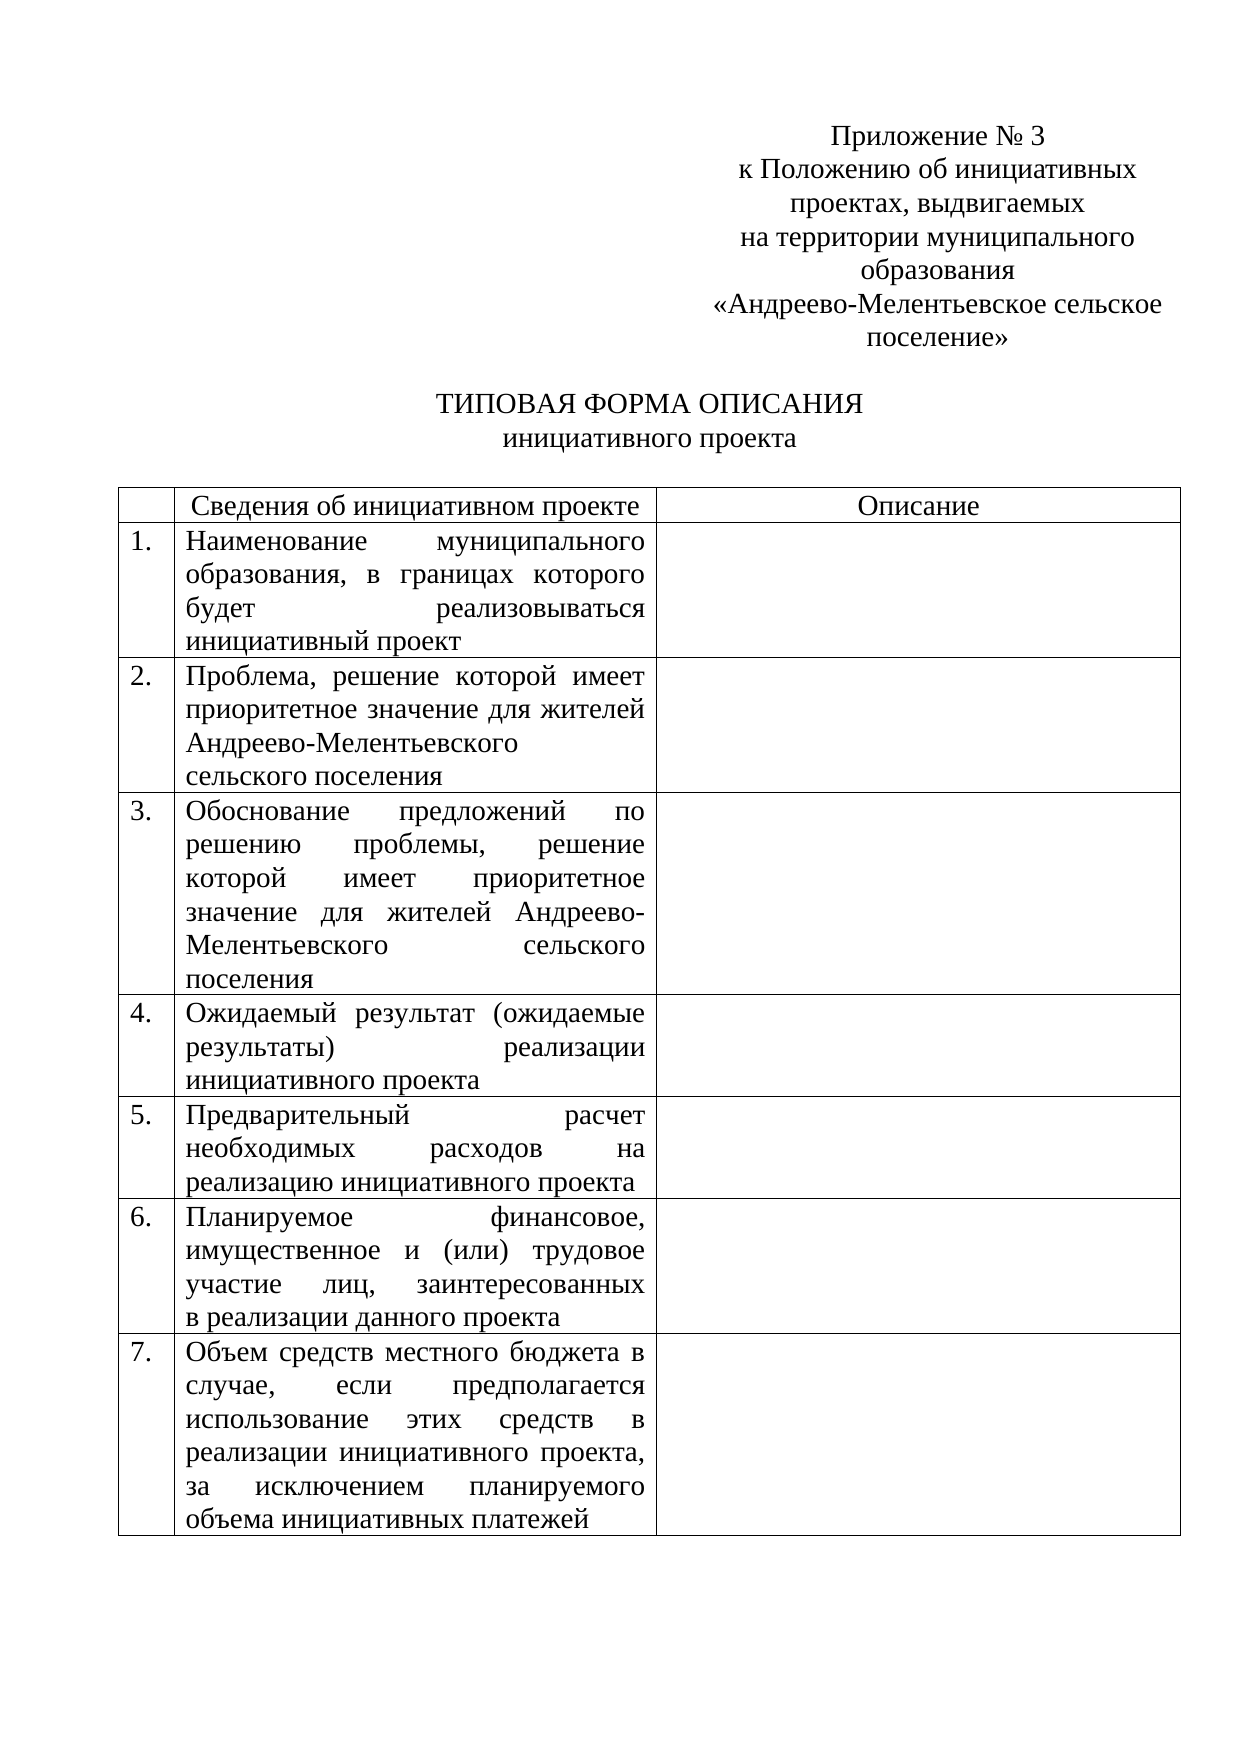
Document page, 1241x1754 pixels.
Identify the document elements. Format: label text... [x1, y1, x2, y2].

table_header Описание [657, 488, 1180, 522]
table_cell [657, 1334, 1180, 1535]
table_cell [657, 658, 1180, 792]
table_cell 4. [119, 995, 174, 1096]
table_cell Обоснование предложений по решению проблемы, решение которой имеет приоритетное значение для жителей Андреево-Мелентьевского сельского поселения [175, 793, 656, 994]
table_cell [657, 1199, 1180, 1333]
table_header [119, 488, 174, 522]
table_cell 6. [119, 1199, 174, 1333]
table_cell 1. [119, 523, 174, 657]
table_cell Наименование муниципального образования, в границах которого будет реализовываться инициативный проект [175, 523, 656, 657]
table_cell [657, 1097, 1180, 1198]
table_cell 2. [119, 658, 174, 792]
table_cell Предварительный расчет необходимых расходов на реализацию инициативного проекта [175, 1097, 656, 1198]
table_cell [657, 995, 1180, 1096]
table_cell [657, 523, 1180, 657]
table_cell 5. [119, 1097, 174, 1198]
text «Андреево-Мелентьевское сельское поселение» [694, 286, 1181, 353]
text на территории муниципального образования [694, 219, 1181, 286]
table_cell Планируемое финансовое, имущественное и (или) трудовое участие лиц, заинтересованных в реализации данного проекта [175, 1199, 656, 1333]
table_cell Объем средств местного бюджета в случае, если предполагается использование этих средств в реализации инициативного проекта, за исключением планируемого объема инициативных платежей [175, 1334, 656, 1535]
table_header Сведения об инициативном проекте [175, 488, 656, 522]
text инициативного проекта [118, 420, 1181, 453]
table_cell Проблема, решение которой имеет приоритетное значение для жителей Андреево-Мелентьевского сельского поселения [175, 658, 656, 792]
table_cell [657, 793, 1180, 994]
table_cell 7. [119, 1334, 174, 1535]
text ТИПОВАЯ ФОРМА ОПИСАНИЯ [118, 386, 1181, 420]
table_cell Ожидаемый результат (ожидаемые результаты) реализации инициативного проекта [175, 995, 656, 1096]
text к Положению об инициативных проектах, выдвигаемых [694, 152, 1181, 219]
text Приложение № 3 [694, 118, 1181, 152]
table_cell 3. [119, 793, 174, 994]
